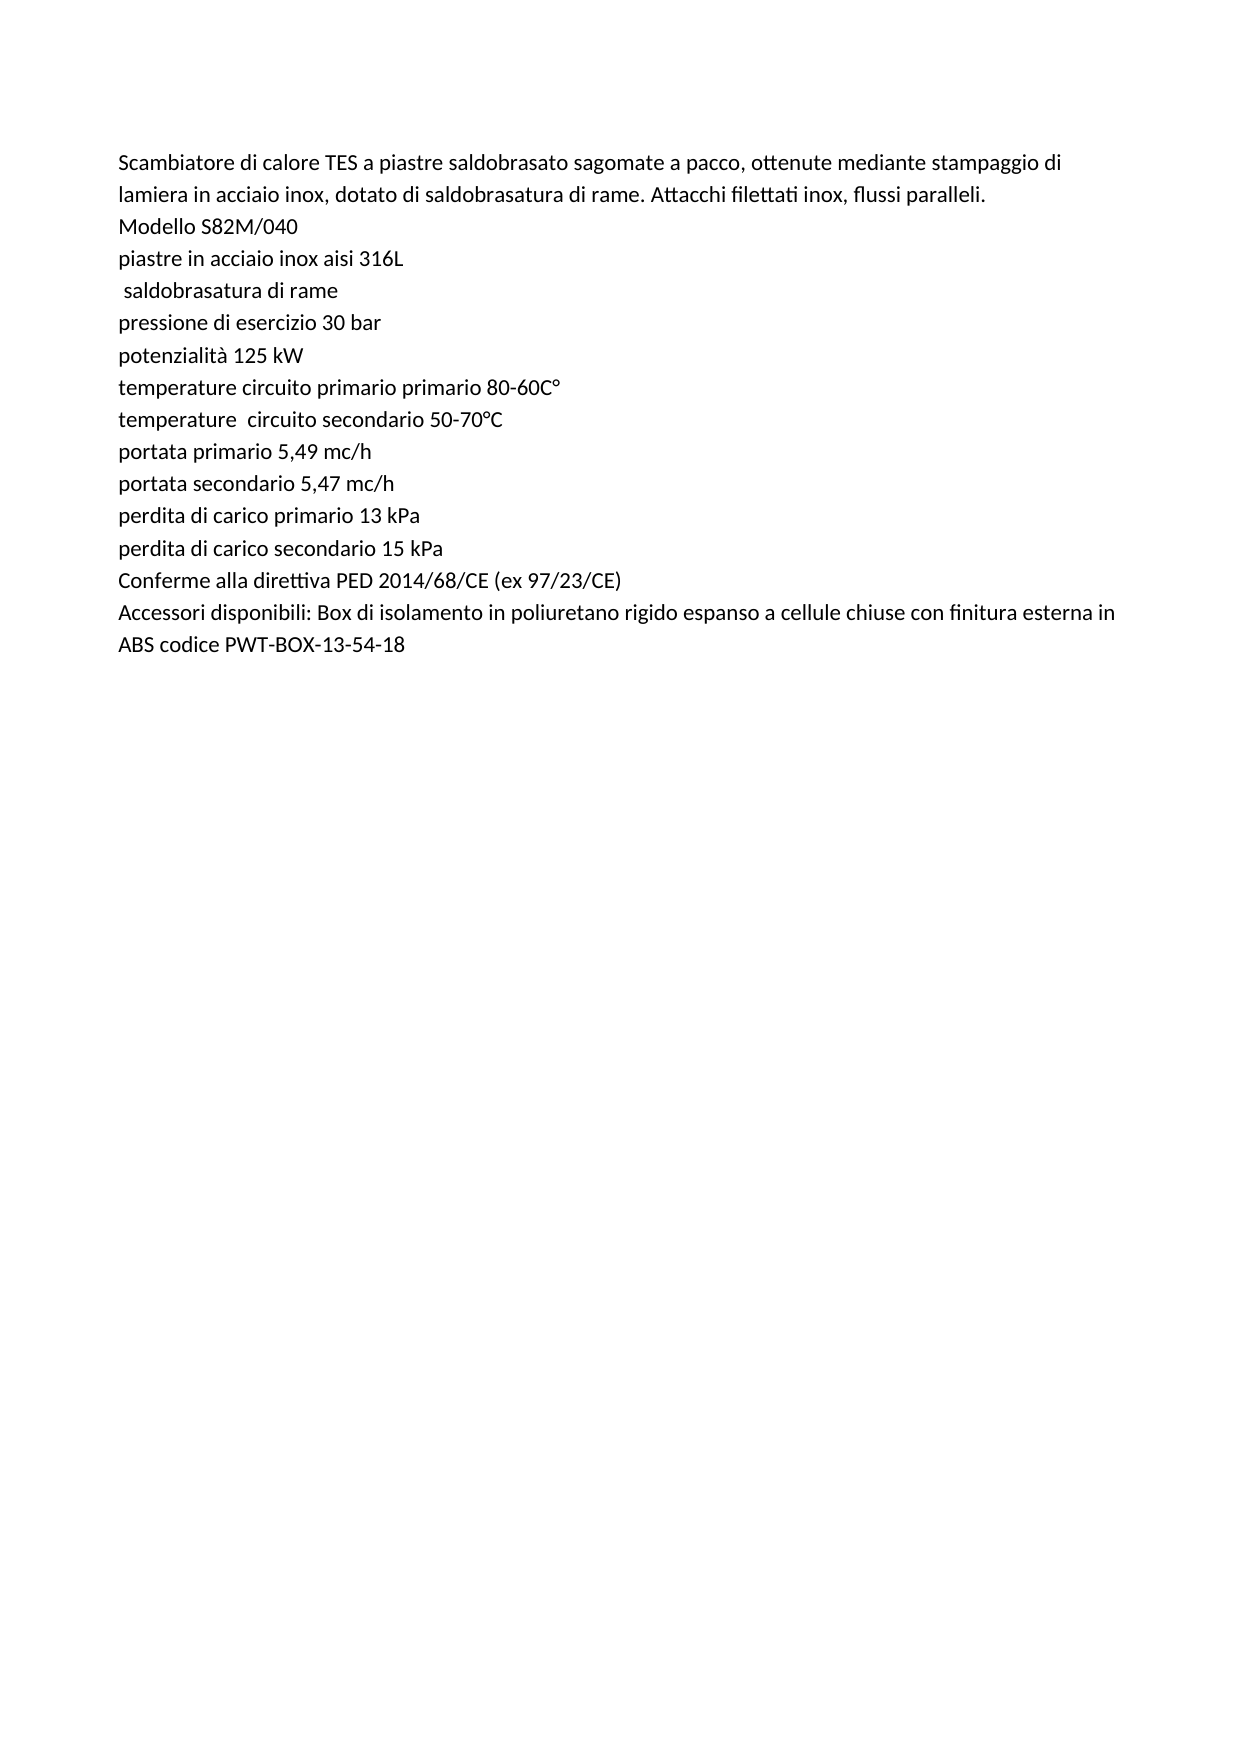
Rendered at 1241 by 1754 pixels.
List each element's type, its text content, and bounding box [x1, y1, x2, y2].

text Accessori disponibili: Box di isolamento in poliuretano rigido espanso a cellule chiuse con finitura esterna in ABS codice PWT-BOX-13-54-18 [118, 598, 1122, 658]
text temperature circuito primario primario 80-60C° [118, 373, 1122, 401]
text Scambiatore di calore TES a piastre saldobrasato sagomate a pacco, ottenute mediante stampaggio di lamiera in acciaio inox, dotato di saldobrasatura di rame. Attacchi filettati inox, flussi paralleli. [118, 148, 1122, 208]
text Modello S82M/040 [118, 212, 1122, 240]
text portata primario 5,49 mc/h [118, 437, 1122, 465]
text temperature circuito secondario 50-70°C [118, 405, 1122, 433]
text saldobrasatura di rame [118, 276, 1122, 304]
text potenzialità 125 kW [118, 341, 1122, 369]
text perdita di carico primario 13 kPa [118, 502, 1122, 530]
text perdita di carico secondario 15 kPa [118, 534, 1122, 562]
text piastre in acciaio inox aisi 316L [118, 244, 1122, 272]
text Conferme alla direttiva PED 2014/68/CE (ex 97/23/CE) [118, 566, 1122, 594]
text pressione di esercizio 30 bar [118, 308, 1122, 337]
text portata secondario 5,47 mc/h [118, 469, 1122, 497]
